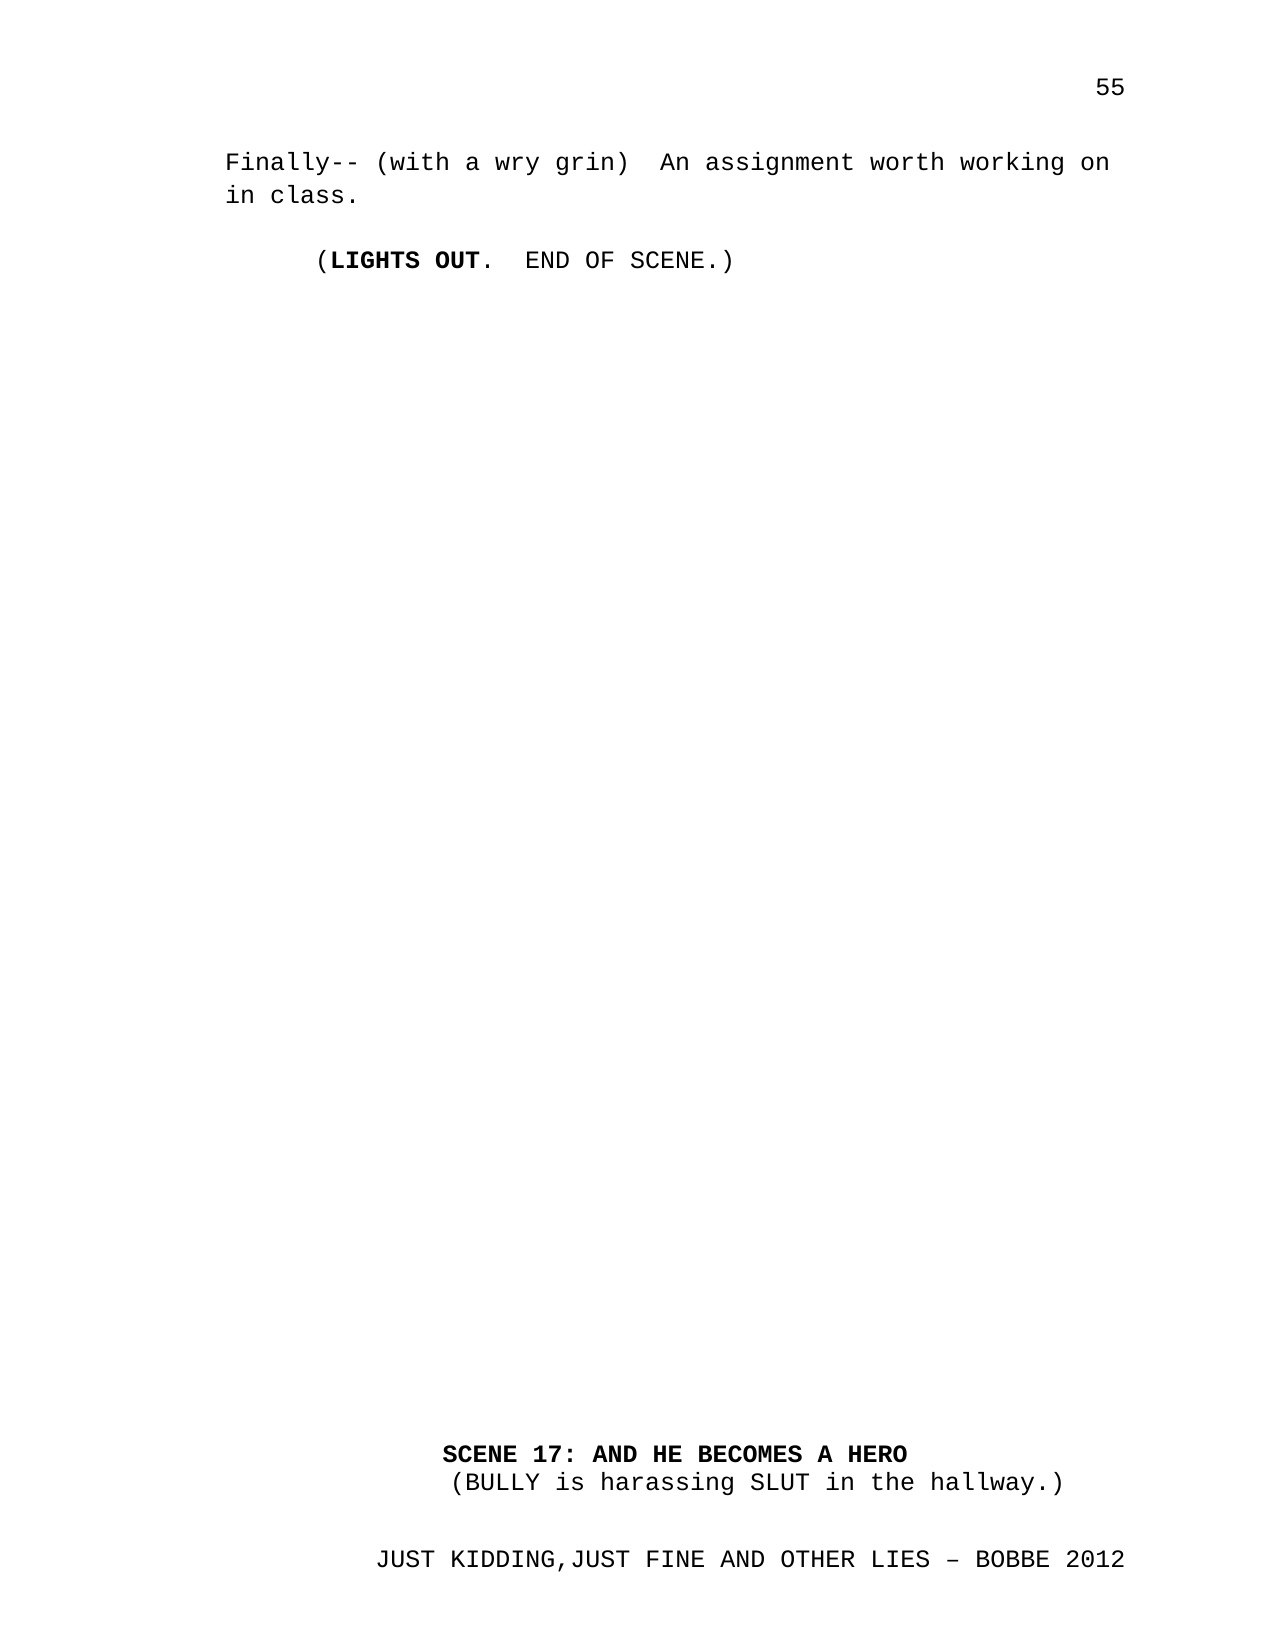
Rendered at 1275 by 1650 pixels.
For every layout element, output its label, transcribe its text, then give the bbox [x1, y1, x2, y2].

text (LIGHTS OUT. END OF SCENE.) [225, 247, 1125, 276]
text (BULLY is harassing SLUT in the hallway.) [450, 1470, 1125, 1498]
text SCENE 17: AND HE BECOMES A HERO [225, 1442, 1125, 1470]
text Finally-- (with a wry grin) An assignment worth working on in class. [225, 150, 1125, 211]
